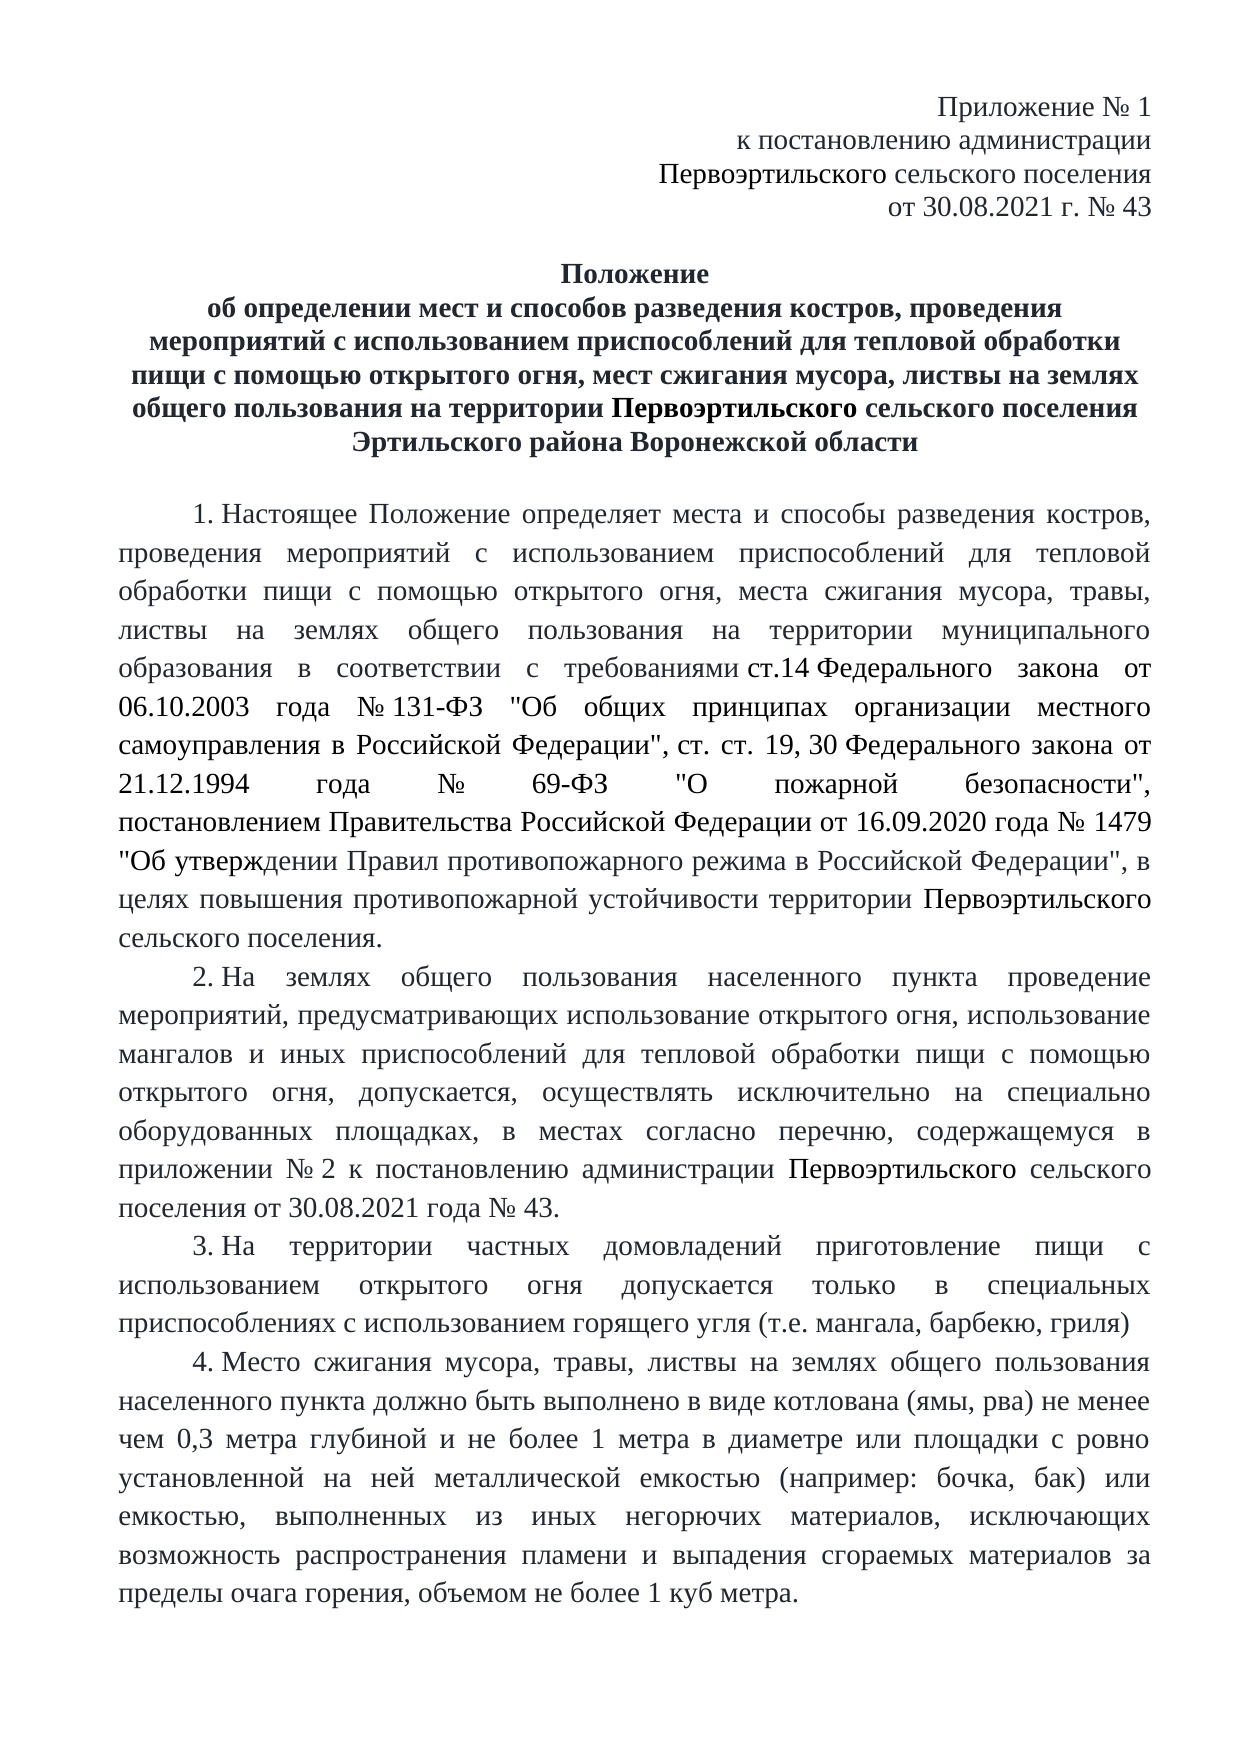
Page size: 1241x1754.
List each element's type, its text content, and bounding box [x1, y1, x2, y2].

text Приложение № 1 [118, 89, 1152, 122]
text к постановлению администрации [118, 122, 1152, 156]
text от 30.08.2021 г. № 43 [118, 189, 1152, 223]
text 4. Место сжигания мусора, травы, листвы на землях общего пользования населенного пункта должно быть выполнено в виде котлована (ямы, рва) не менее чем 0,3 метра глубиной и не более 1 метра в диаметре или площадки с ровно установленной на ней металлической емкостью (например: бочка, бак) или емкостью, выполненных из иных негорючих материалов, исключающих возможность распространения пламени и выпадения сгораемых материалов за пределы очага горения, объемом не более 1 куб метра. [118, 1344, 1152, 1609]
text об определении мест и способов разведения костров, проведения мероприятий с использованием приспособлений для тепловой обработки пищи с помощью открытого огня, мест сжигания мусора, листвы на землях общего пользования на территории Первоэртильского сельского поселения Эртильского района Воронежской области [118, 290, 1152, 458]
text 1. Настоящее Положение определяет места и способы разведения костров, проведения мероприятий с использованием приспособлений для тепловой обработки пищи с помощью открытого огня, места сжигания мусора, травы, листвы на землях общего пользования на территории муниципального образования в соответствии с требованиями ст.14 Федерального закона от 06.10.2003 года № 131-ФЗ "Об общих принципах организации местного самоуправления в Российской Федерации", ст. ст. 19, 30 Федерального закона от 21.12.1994 года № 69-ФЗ "О пожарной безопасности", постановлением Правительства Российской Федерации от 16.09.2020 года № 1479 "Об утверждении Правил противопожарного режима в Российской Федерации", в целях повышения противопожарной устойчивости территории Первоэртильского сельского поселения. [118, 496, 1152, 954]
text 3. На территории частных домовладений приготовление пищи с использованием открытого огня допускается только в специальных приспособлениях с использованием горящего угля (т.е. мангала, барбекю, гриля) [118, 1228, 1152, 1339]
text Положение [118, 256, 1152, 290]
text 2. На землях общего пользования населенного пункта проведение мероприятий, предусматривающих использование открытого огня, использование мангалов и иных приспособлений для тепловой обработки пищи с помощью открытого огня, допускается, осуществлять исключительно на специально оборудованных площадках, в местах согласно перечню, содержащемуся в приложении № 2 к постановлению администрации Первоэртильского сельского поселения от 30.08.2021 года № 43. [118, 959, 1152, 1223]
text Первоэртильского сельского поселения [118, 156, 1152, 189]
